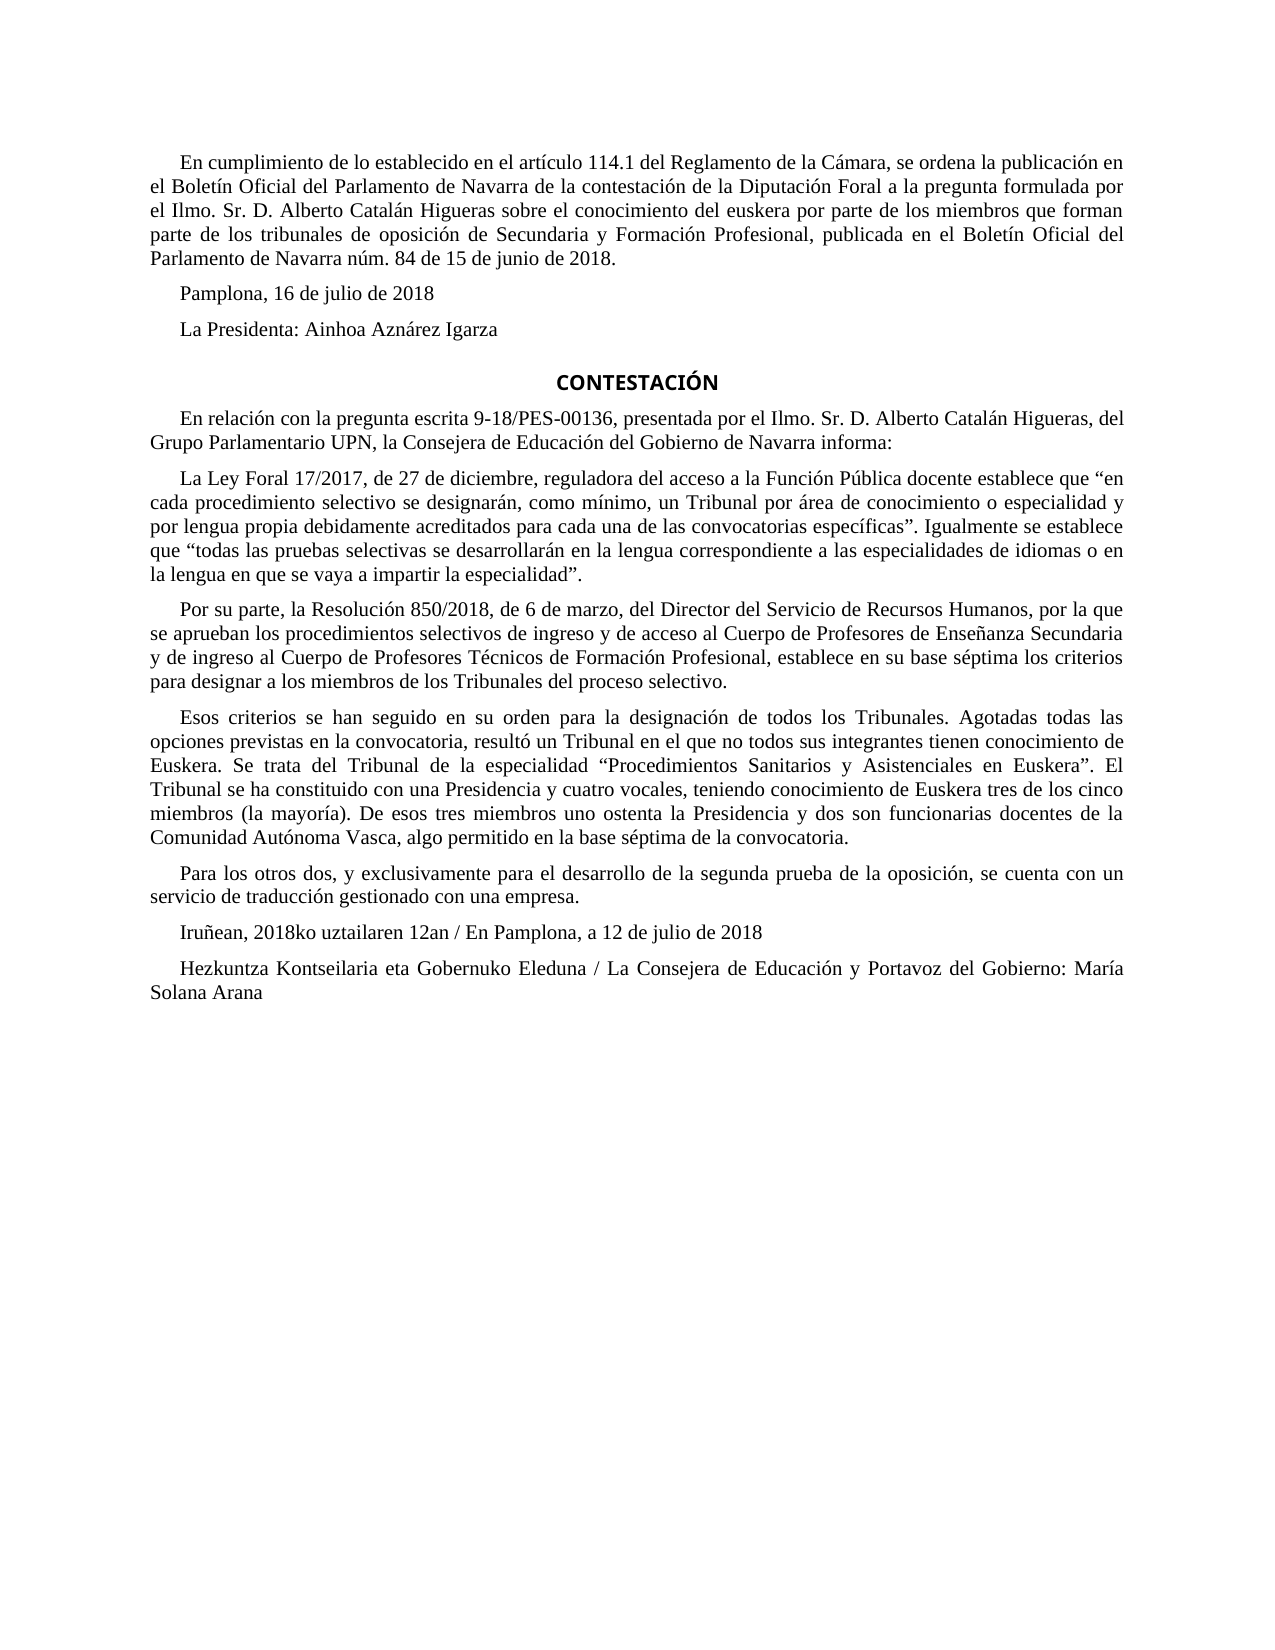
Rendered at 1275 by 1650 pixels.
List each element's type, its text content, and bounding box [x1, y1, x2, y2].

text Por su parte, la Resolución 850/2018, de 6 de marzo, del Director del Servicio de Recursos Humanos, por la que se aprueban los procedimientos selectivos de ingreso y de acceso al Cuerpo de Profesores de Enseñanza Secundaria y de ingreso al Cuerpo de Profesores Técnicos de Formación Profesional, establece en su base séptima los criterios para designar a los miembros de los Tribunales del proceso selectivo. [150, 598, 1125, 693]
text Iruñean, 2018ko uztailaren 12an / En Pamplona, a 12 de julio de 2018 [150, 921, 1125, 944]
text Para los otros dos, y exclusivamente para el desarrollo de la segunda prueba de la oposición, se cuenta con un servicio de traducción gestionado con una empresa. [150, 861, 1125, 909]
text En relación con la pregunta escrita 9-18/PES-00136, presentada por el Ilmo. Sr. D. Alberto Catalán Higueras, del Grupo Parlamentario UPN, la Consejera de Educación del Gobierno de Navarra informa: [150, 406, 1125, 454]
text La Ley Foral 17/2017, de 27 de diciembre, reguladora del acceso a la Función Pública docente establece que “en cada procedimiento selectivo se designarán, como mínimo, un Tribunal por área de conocimiento o especialidad y por lengua propia debidamente acreditados para cada una de las convocatorias específicas”. Igualmente se establece que “todas las pruebas selectivas se desarrollarán en la lengua correspondiente a las especialidades de idiomas o en la lengua en que se vaya a impartir la especialidad”. [150, 466, 1125, 586]
text CONTESTACIÓN [150, 371, 1125, 395]
text La Presidenta: Ainhoa Aznárez Igarza [150, 317, 1125, 341]
text Esos criterios se han seguido en su orden para la designación de todos los Tribunales. Agotadas todas las opciones previstas en la convocatoria, resultó un Tribunal en el que no todos sus integrantes tienen conocimiento de Euskera. Se trata del Tribunal de la especialidad “Procedimientos Sanitarios y Asistenciales en Euskera”. El Tribunal se ha constituido con una Presidencia y cuatro vocales, teniendo conocimiento de Euskera tres de los cinco miembros (la mayoría). De esos tres miembros uno ostenta la Presidencia y dos son funcionarias docentes de la Comunidad Autónoma Vasca, algo permitido en la base séptima de la convocatoria. [150, 705, 1125, 849]
text Hezkuntza Kontseilaria eta Gobernuko Eleduna / La Consejera de Educación y Portavoz del Gobierno: María Solana Arana [150, 956, 1125, 1004]
text En cumplimiento de lo establecido en el artículo 114.1 del Reglamento de la Cámara, se ordena la publicación en el Boletín Oficial del Parlamento de Navarra de la contestación de la Diputación Foral a la pregunta formulada por el Ilmo. Sr. D. Alberto Catalán Higueras sobre el conocimiento del euskera por parte de los miembros que forman parte de los tribunales de oposición de Secundaria y Formación Profesional, publicada en el Boletín Oficial del Parlamento de Navarra núm. 84 de 15 de junio de 2018. [150, 150, 1125, 270]
text Pamplona, 16 de julio de 2018 [150, 282, 1125, 306]
